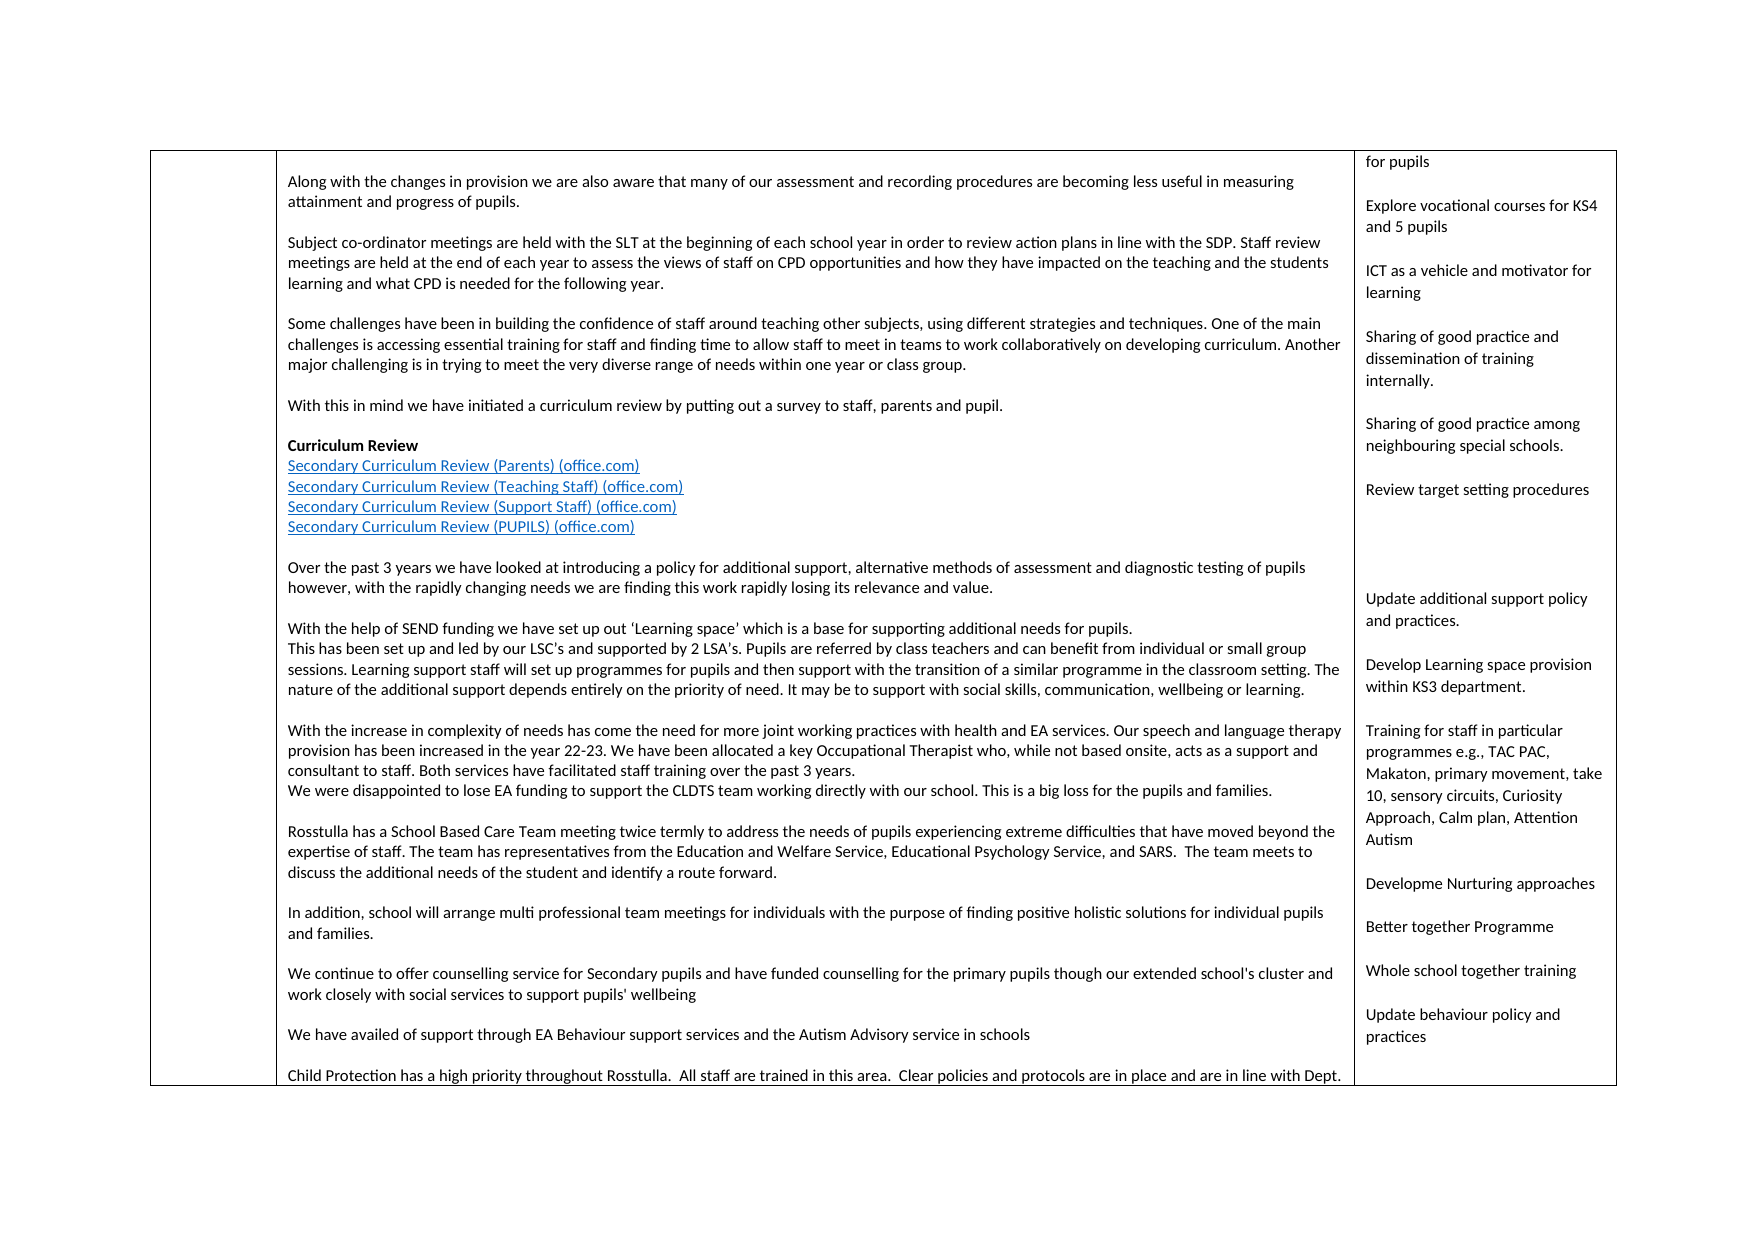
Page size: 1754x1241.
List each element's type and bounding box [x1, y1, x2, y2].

table_cell [277, 151, 1354, 1085]
table_cell [151, 151, 276, 1085]
table_cell [1355, 151, 1616, 1085]
